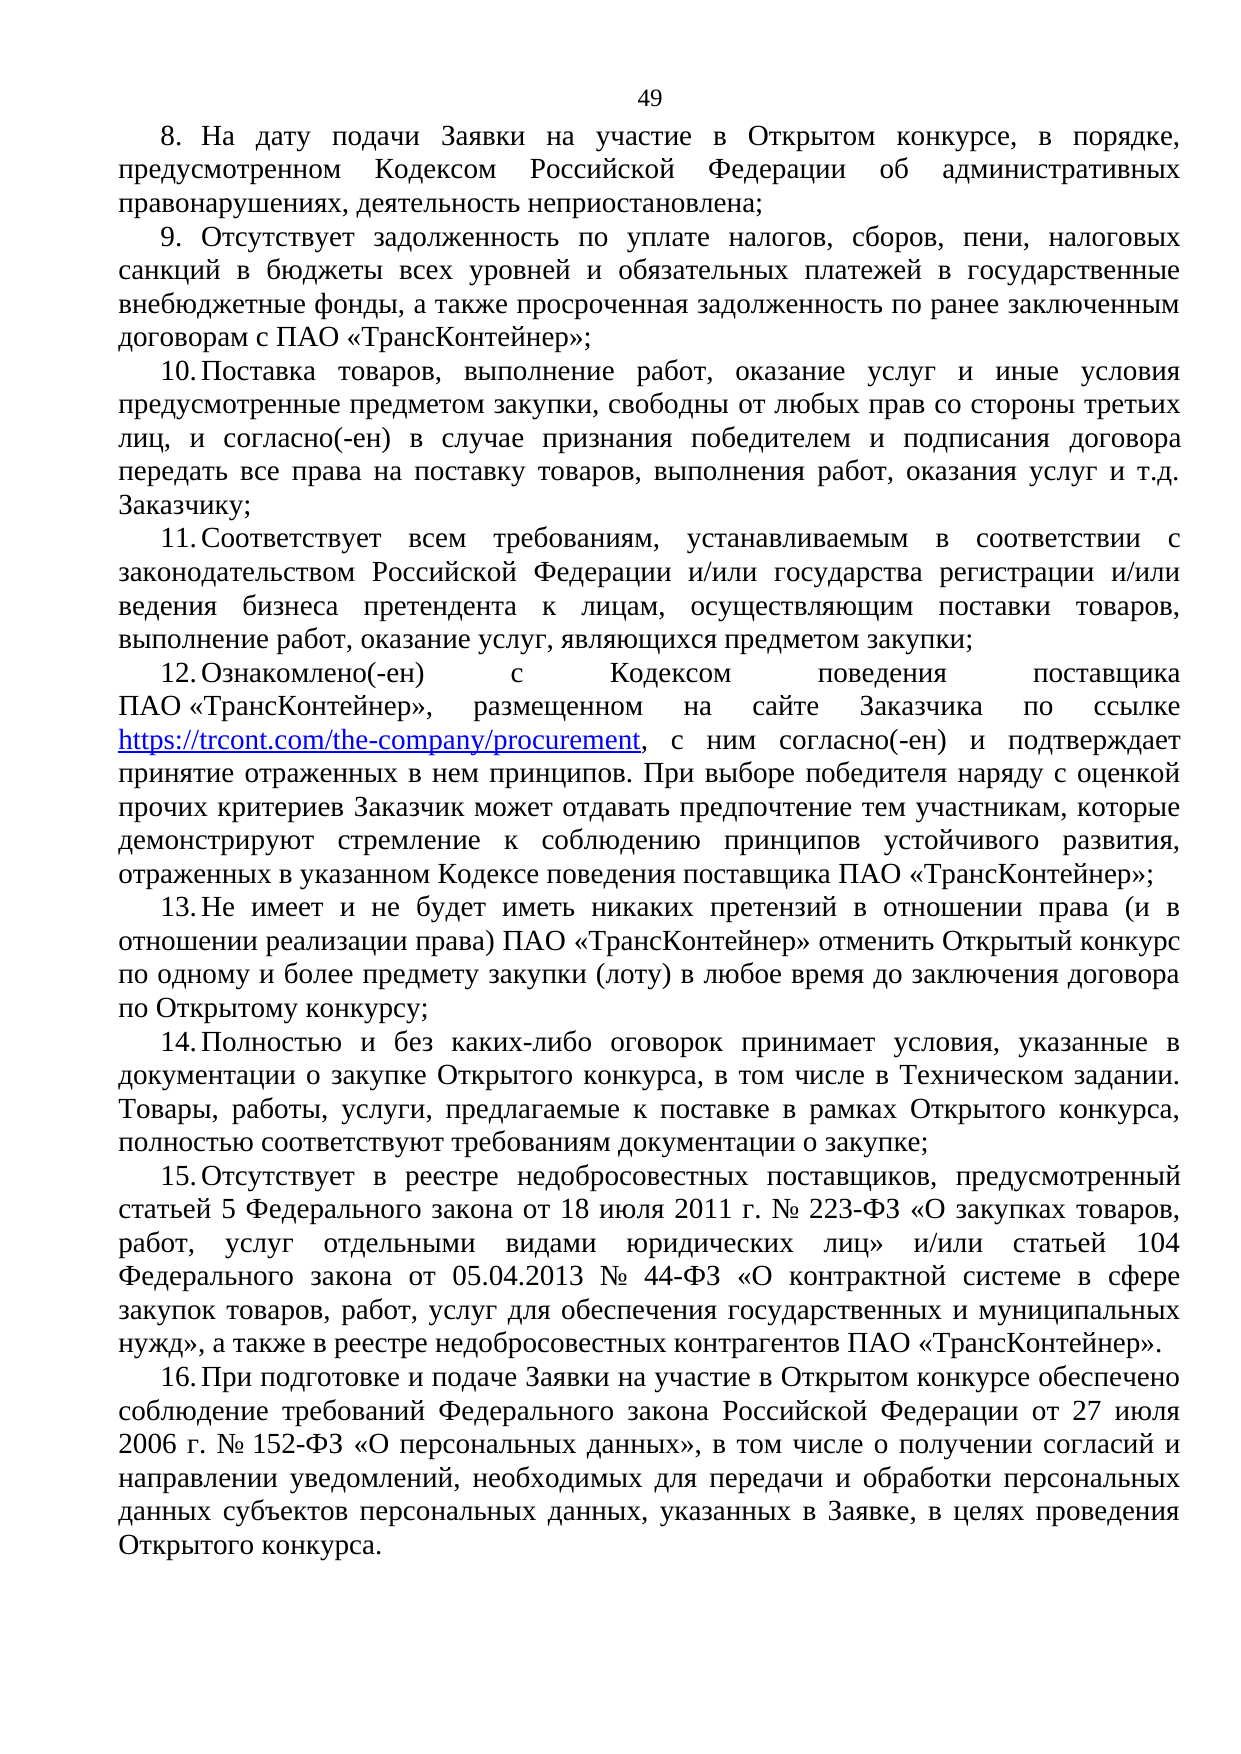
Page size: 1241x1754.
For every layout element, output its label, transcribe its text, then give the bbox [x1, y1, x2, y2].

list Не имеет и не будет иметь никаких претензий в отношении права (и в отношении реализации права) ПАО «ТрансКонтейнер» отменить Открытый конкурс по одному и более предмету закупки (лоту) в любое время до заключения договора по Открытому конкурсу; [118, 889, 1181, 1024]
list Ознакомлено(-ен) с Кодексом поведения поставщика ПАО «ТрансКонтейнер», размещенном на сайте Заказчика по ссылке https://trcont.com/the-company/procurement, с ним согласно(-ен) и подтверждает принятие отраженных в нем принципов. При выборе победителя наряду с оценкой прочих критериев Заказчик может отдавать предпочтение тем участникам, которые демонстрируют стремление к соблюдению принципов устойчивого развития, отраженных в указанном Кодексе поведения поставщика ПАО «ТрансКонтейнер»; [118, 655, 1181, 889]
list Соответствует всем требованиям, устанавливаемым в соответствии с законодательством Российской Федерации и/или государства регистрации и/или ведения бизнеса претендента к лицам, осуществляющим поставки товаров, выполнение работ, оказание услуг, являющихся предметом закупки; [118, 521, 1181, 655]
list При подготовке и подаче Заявки на участие в Открытом конкурсе обеспечено соблюдение требований Федерального закона Российской Федерации от 27 июля 2006 г. № 152-ФЗ «О персональных данных», в том числе о получении согласий и направлении уведомлений, необходимых для передачи и обработки персональных данных субъектов персональных данных, указанных в Заявке, в целях проведения Открытого конкурса. [118, 1359, 1181, 1560]
list Отсутствует задолженность по уплате налогов, сборов, пени, налоговых санкций в бюджеты всех уровней и обязательных платежей в государственные внебюджетные фонды, а также просроченная задолженность по ранее заключенным договорам с ПАО «ТрансКонтейнер»; [118, 219, 1181, 353]
list Поставка товаров, выполнение работ, оказание услуг и иные условия предусмотренные предметом закупки, свободны от любых прав со стороны третьих лиц, и согласно(-ен) в случае признания победителем и подписания договора передать все права на поставку товаров, выполнения работ, оказания услуг и т.д. Заказчику; [118, 353, 1181, 521]
list На дату подачи Заявки на участие в Открытом конкурсе, в порядке, предусмотренном Кодексом Российской Федерации об административных правонарушениях, деятельность неприостановлена; [118, 118, 1181, 219]
list Отсутствует в реестре недобросовестных поставщиков, предусмотренный статьей 5 Федерального закона от 18 июля 2011 г. № 223-ФЗ «О закупках товаров, работ, услуг отдельными видами юридических лиц» и/или статьей 104 Федерального закона от 05.04.2013 № 44-ФЗ «О контрактной системе в сфере закупок товаров, работ, услуг для обеспечения государственных и муниципальных нужд», а также в реестре недобросовестных контрагентов ПАО «ТрансКонтейнер». [118, 1158, 1181, 1359]
list Полностью и без каких-либо оговорок принимает условия, указанные в документации о закупке Открытого конкурса, в том числе в Техническом задании. Товары, работы, услуги, предлагаемые к поставке в рамках Открытого конкурса, полностью соответствуют требованиям документации о закупке; [118, 1024, 1181, 1158]
